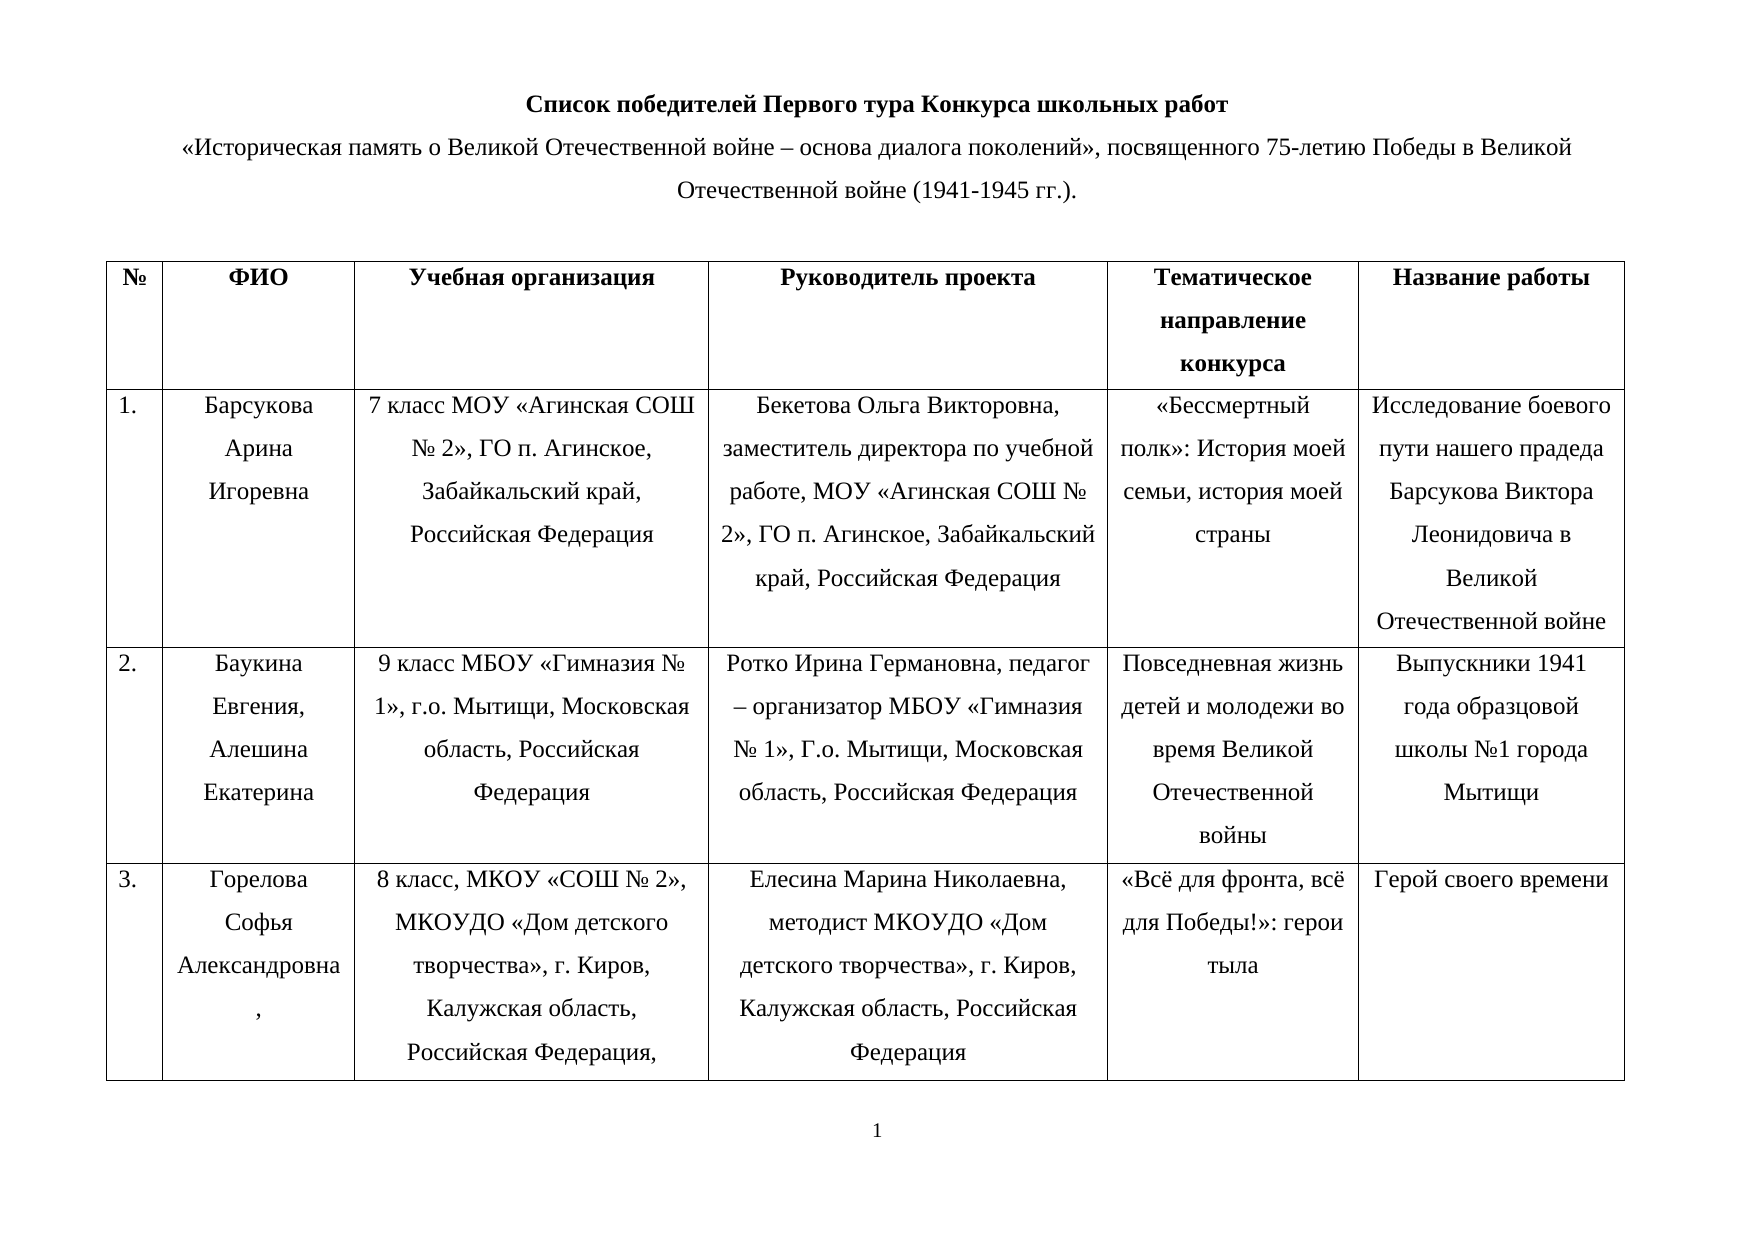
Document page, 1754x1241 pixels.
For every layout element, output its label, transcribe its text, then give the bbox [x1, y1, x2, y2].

table_header № [107, 262, 162, 389]
table_cell 9 класс МБОУ «Гимназия № 1», г.о. Мытищи, Московская область, Российская Федерация [355, 648, 708, 863]
table_cell Исследование боевого пути нашего прадеда Барсукова Виктора Леонидовича в Великой Отечественной войне [1359, 390, 1624, 647]
table_cell Горелова Софья Александровна, [163, 864, 354, 1080]
table_cell Ротко Ирина Германовна, педагог – организатор МБОУ «Гимназия № 1», Г.о. Мытищи, Московская область, Российская Федерация [709, 648, 1107, 863]
table_cell «Бессмертный полк»: История моей семьи, история моей страны [1108, 390, 1358, 647]
table_cell Барсукова Арина Игоревна [163, 390, 354, 647]
text Список победителей Первого тура Конкурса школьных работ [118, 89, 1636, 117]
table_header Тематическое направление конкурса [1108, 262, 1358, 389]
table_header ФИО [163, 262, 354, 389]
table_header Учебная организация [355, 262, 708, 389]
table_cell 8 класс, МКОУ «СОШ № 2», МКОУДО «Дом детского творчества», г. Киров, Калужская область, Российская Федерация, [355, 864, 708, 1080]
table_cell 7 класс МОУ «Агинская СОШ № 2», ГО п. Агинское, Забайкальский край, Российская Федерация [355, 390, 708, 647]
table_cell Бекетова Ольга Викторовна, заместитель директора по учебной работе, МОУ «Агинская СОШ № 2», ГО п. Агинское, Забайкальский край, Российская Федерация [709, 390, 1107, 647]
table_cell Герой своего времени [1359, 864, 1624, 1080]
table_header Руководитель проекта [709, 262, 1107, 389]
table_cell Баукина Евгения, Алешина Екатерина [163, 648, 354, 863]
table_cell Выпускники 1941 года образцовой школы №1 города Мытищи [1359, 648, 1624, 863]
table_cell «Всё для фронта, всё для Победы!»: герои тыла [1108, 864, 1358, 1080]
table_cell [107, 648, 162, 863]
table_header Название работы [1359, 262, 1624, 389]
text «Историческая память о Великой Отечественной войне – основа диалога поколений», посвященного 75-летию Победы в Великой Отечественной войне (1941-1945 гг.). [118, 132, 1636, 204]
table_cell [107, 390, 162, 647]
table_cell Елесина Марина Николаевна, методист МКОУДО «Дом детского творчества», г. Киров, Калужская область, Российская Федерация [709, 864, 1107, 1080]
table_cell [107, 864, 162, 1080]
table_cell Повседневная жизнь детей и молодежи во время Великой Отечественной войны [1108, 648, 1358, 863]
